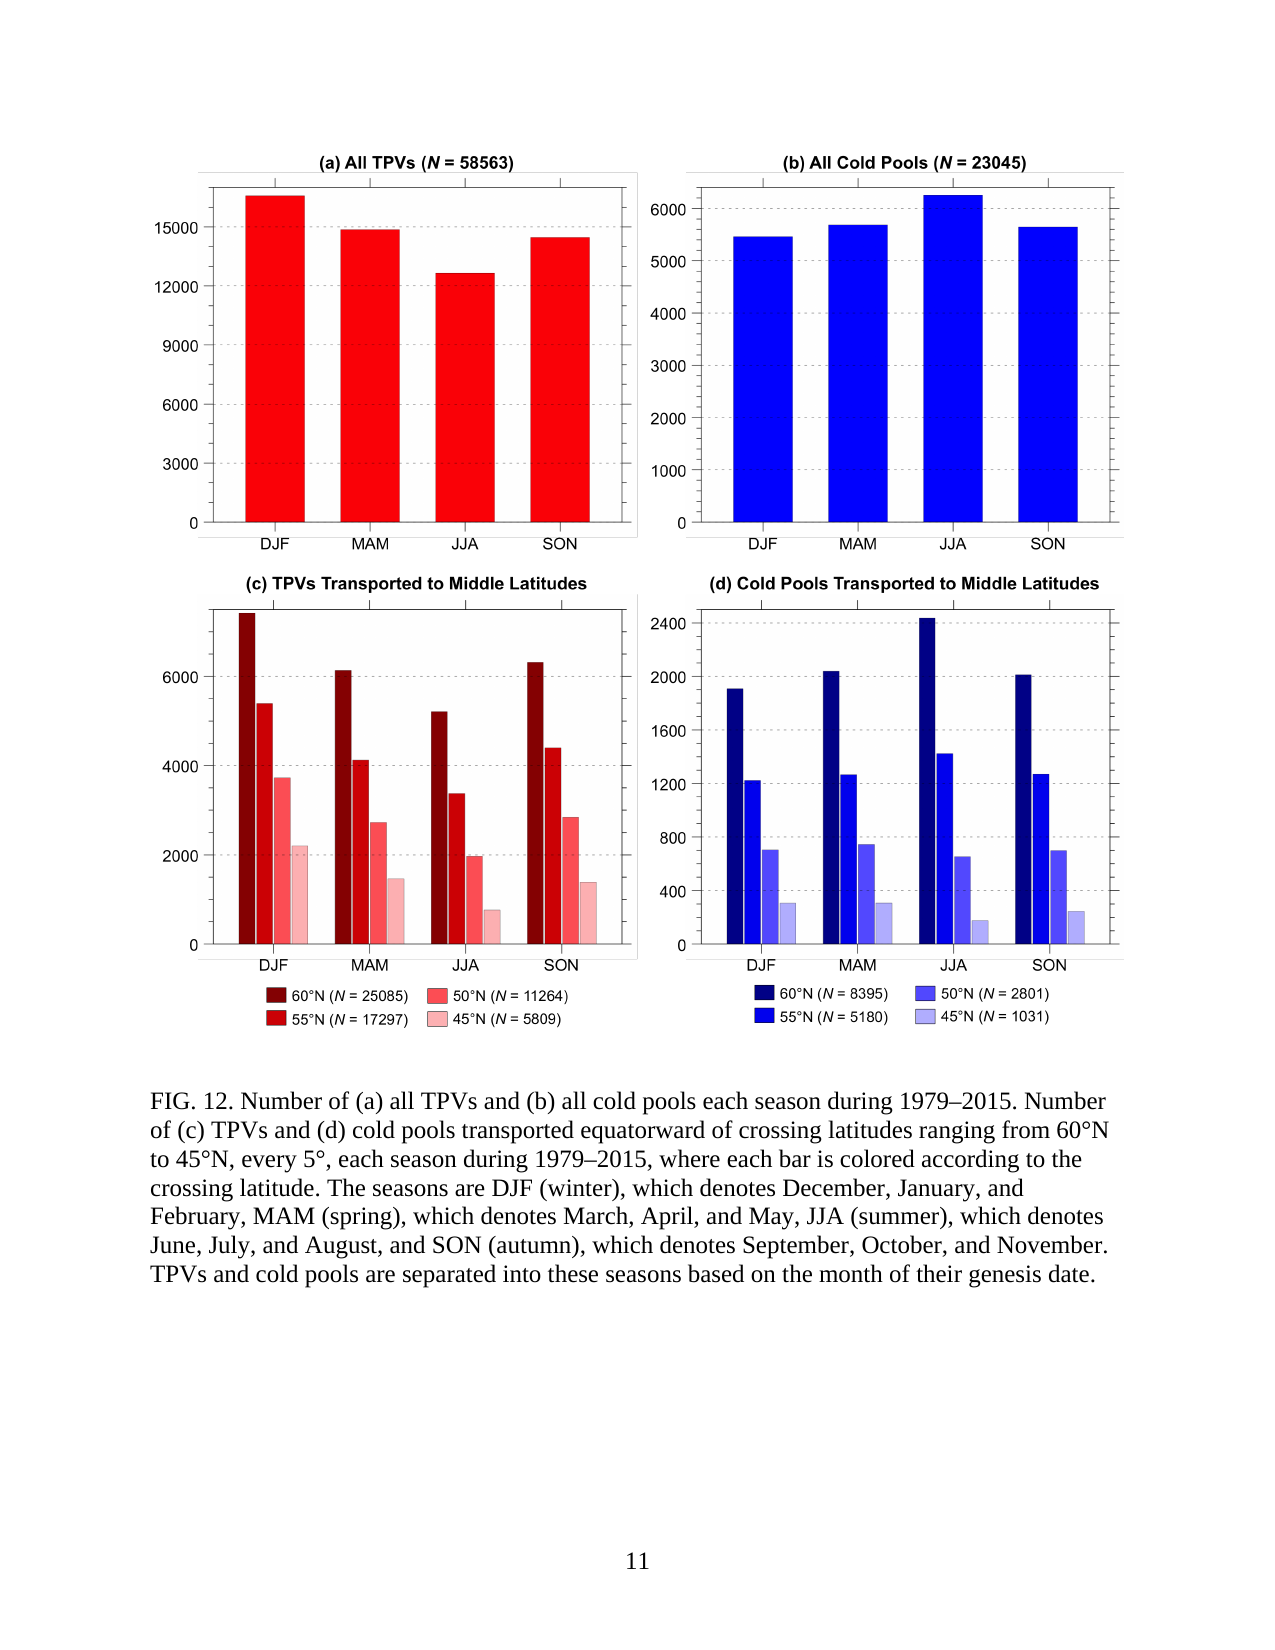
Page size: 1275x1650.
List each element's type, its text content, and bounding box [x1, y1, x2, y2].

picture [150, 150, 1124, 1029]
text FIG. 12. Number of (a) all TPVs and (b) all cold pools each season during 1979–2015. Number of (c) TPVs and (d) cold pools transported equatorward of crossing latitudes ranging from 60°N to 45°N, every 5°, each season during 1979–2015, where each bar is colored according to the crossing latitude. The seasons are DJF (winter), which denotes December, January, and February, MAM (spring), which denotes March, April, and May, JJA (summer), which denotes June, July, and August, and SON (autumn), which denotes September, October, and November. TPVs and cold pools are separated into these seasons based on the month of their genesis date. [150, 1086, 1125, 1288]
